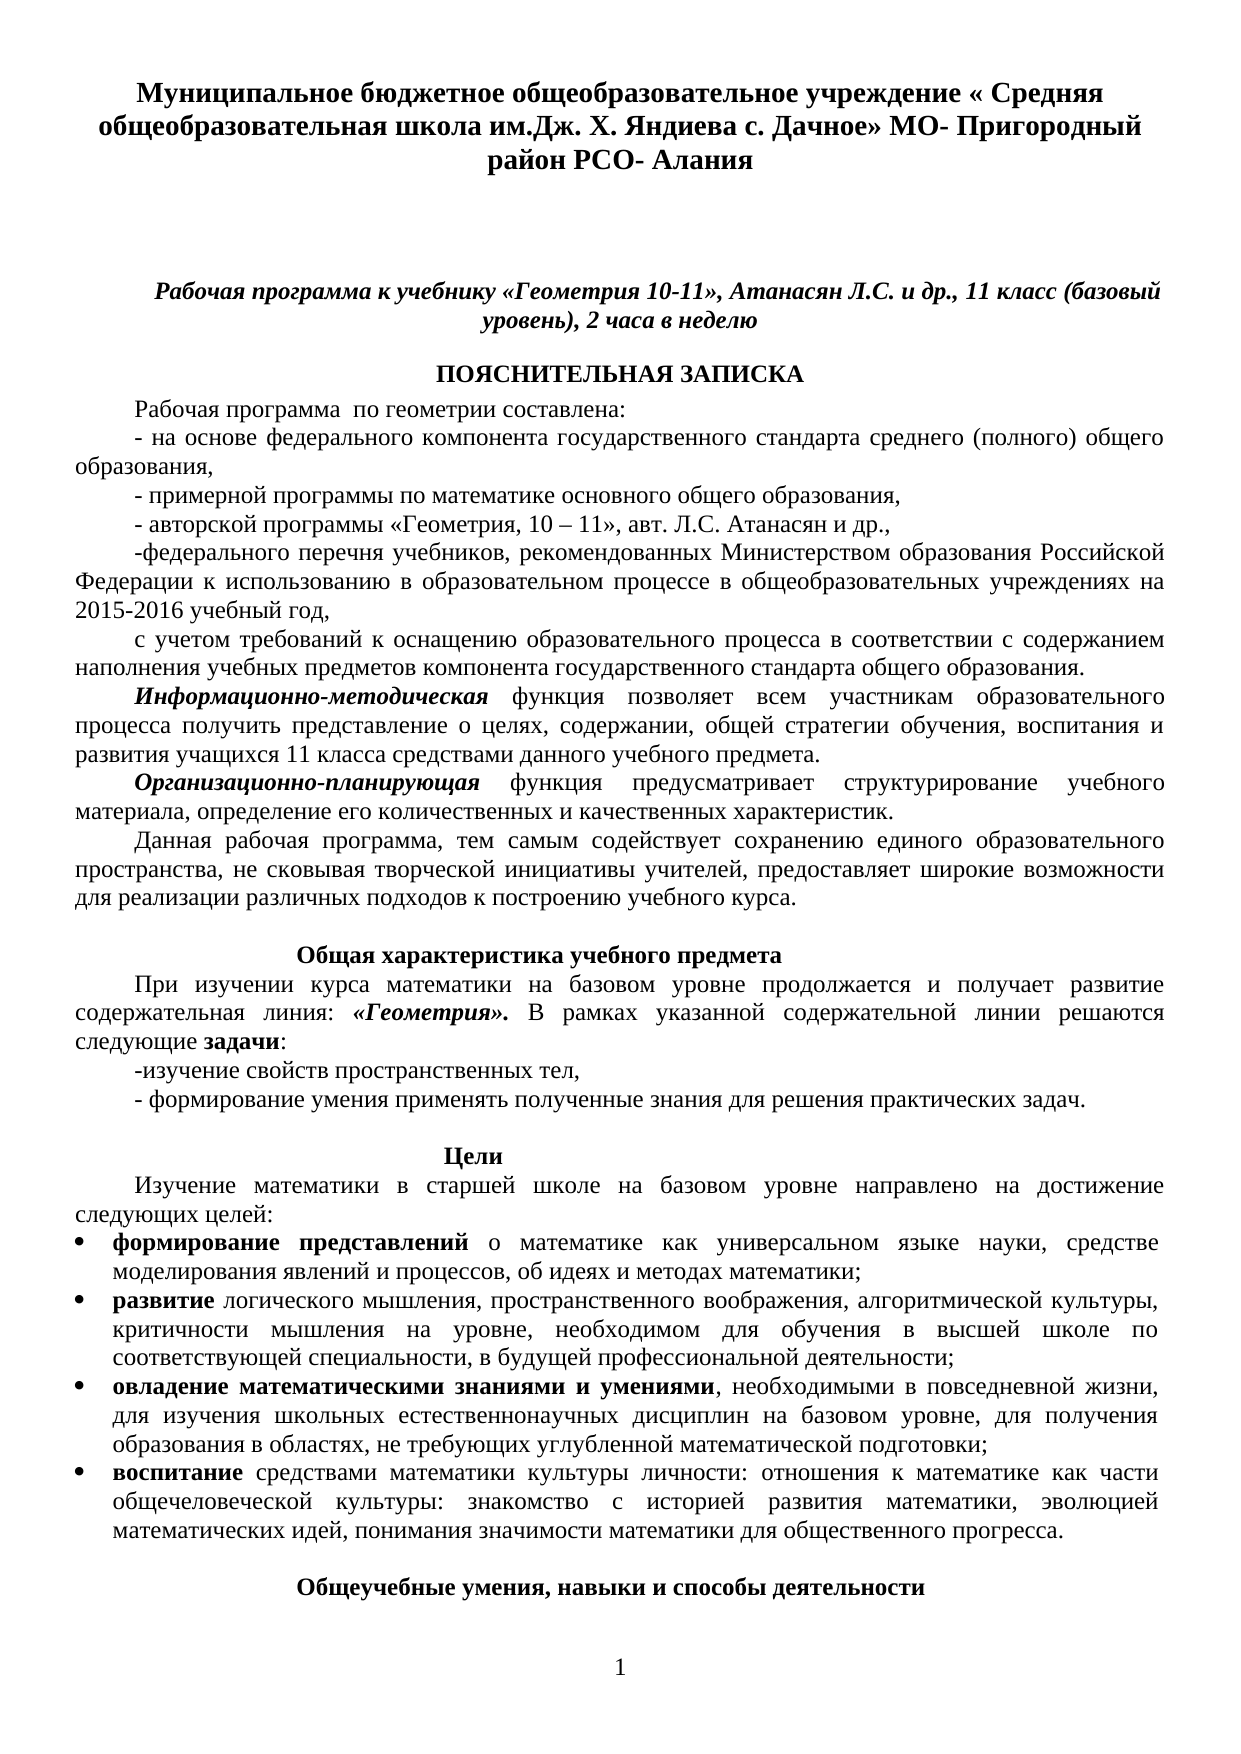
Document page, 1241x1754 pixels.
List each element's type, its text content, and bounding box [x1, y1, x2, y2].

subtitle Пояснительная записка [75, 359, 1165, 387]
text - примерной программы по математике основного общего образования, [75, 480, 1165, 509]
list воспитание средствами математики культуры личности: отношения к математике как части общечеловеческой культуры: знакомство с историей развития математики, эволюцией математических идей, понимания значимости математики для общественного прогресса. [75, 1457, 1159, 1544]
subtitle Цели [370, 1141, 1165, 1170]
text Данная рабочая программа, тем самым содействует сохранению единого образовательного пространства, не сковывая творческой инициативы учителей, предоставляет широкие возможности для реализации различных подходов к построению учебного курса. [75, 825, 1165, 911]
subtitle Общеучебные умения, навыки и способы деятельности [222, 1572, 1165, 1601]
subtitle Общая характеристика учебного предмета [296, 940, 1165, 969]
text Информационно-методическая функция позволяет всем участникам образовательного процесса получить представление о целях, содержании, общей стратегии обучения, воспитания и развития учащихся 11 класса средствами данного учебного предмета. [75, 681, 1165, 767]
text с учетом требований к оснащению образовательного процесса в соответствии с содержанием наполнения учебных предметов компонента государственного стандарта общего образования. [75, 624, 1165, 681]
text Муниципальное бюджетное общеобразовательное учреждение « Средняя общеобразовательная школа им.Дж. Х. Яндиева с. Дачное» МО- Пригородный район РСО- Алания [75, 75, 1165, 176]
subtitle Рабочая программа к учебнику «Геометрия 10-11», Атанасян Л.С. и др., 11 класс (базовый уровень), 2 часа в неделю [75, 276, 1165, 334]
text - авторской программы «Геометрия, 10 – 11», авт. Л.С. Атанасян и др., [75, 509, 1165, 537]
text -изучение свойств пространственных тел, [75, 1055, 1165, 1084]
text При изучении курса математики на базовом уровне продолжается и получает развитие содержательная линия: «Геометрия». В рамках указанной содержательной линии решаются следующие задачи: [75, 969, 1165, 1055]
text Организационно-планирующая функция предусматривает структурирование учебного материала, определение его количественных и качественных характеристик. [75, 767, 1165, 825]
text - формирование умения применять полученные знания для решения практических задач. [75, 1084, 1165, 1112]
text - на основе федерального компонента государственного стандарта среднего (полного) общего образования, [75, 422, 1165, 480]
list формирование представлений о математике как универсальном языке науки, средстве моделирования явлений и процессов, об идеях и методах математики; [75, 1227, 1159, 1285]
text Рабочая программа по геометрии составлена: [75, 394, 1165, 422]
list развитие логического мышления, пространственного воображения, алгоритмической культуры, критичности мышления на уровне, необходимом для обучения в высшей школе по соответствующей специальности, в будущей профессиональной деятельности; [75, 1285, 1159, 1371]
list овладение математическими знаниями и умениями, необходимыми в повседневной жизни, для изучения школьных естественнонаучных дисциплин на базовом уровне, для получения образования в областях, не требующих углубленной математической подготовки; [75, 1371, 1159, 1457]
text Изучение математики в старшей школе на базовом уровне направлено на достижение следующих целей: [75, 1170, 1165, 1227]
text -федерального перечня учебников, рекомендованных Министерством образования Российской Федерации к использованию в образовательном процессе в общеобразовательных учреждениях на 2015-2016 учебный год, [75, 537, 1165, 624]
